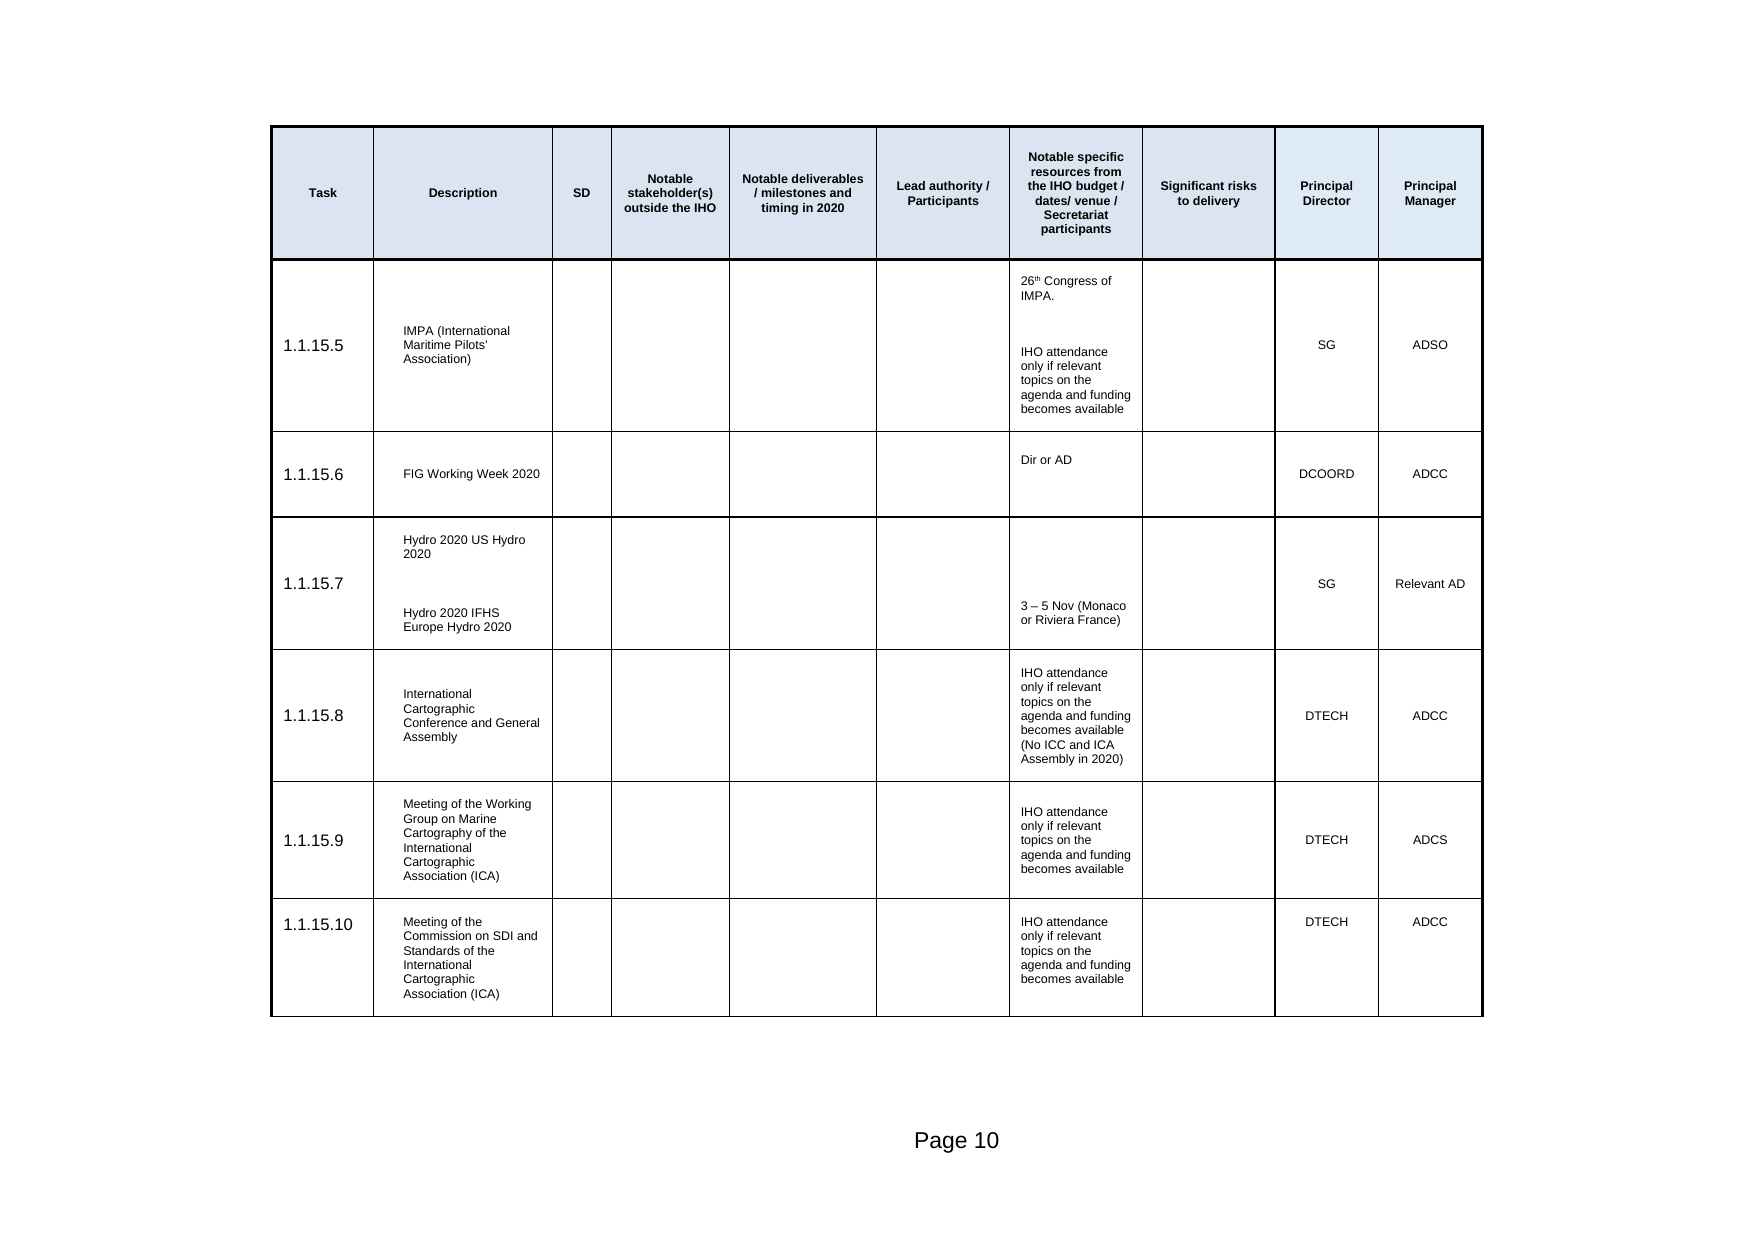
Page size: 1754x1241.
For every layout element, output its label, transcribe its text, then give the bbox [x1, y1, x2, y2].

table_cell FIG Working Week 2020 [374, 432, 552, 516]
table_cell [730, 899, 876, 1016]
table_cell [877, 518, 1009, 649]
table_cell ADCC [1379, 899, 1481, 1016]
table_cell 1.1.15.8 [273, 650, 373, 781]
table_cell [877, 899, 1009, 1016]
table_header Lead authority / Participants [877, 128, 1009, 258]
table_cell ADCC [1379, 432, 1481, 516]
table_cell [730, 650, 876, 781]
table_cell 1.1.15.6 [273, 432, 373, 516]
table_cell [730, 518, 876, 649]
table_cell [877, 261, 1009, 431]
table_cell [877, 782, 1009, 898]
table_cell [553, 432, 611, 516]
table_cell [877, 650, 1009, 781]
table_cell [1143, 782, 1274, 898]
table_cell ADCS [1379, 782, 1481, 898]
table_cell ADSO [1379, 261, 1481, 431]
table_cell IHO attendance only if relevant topics on the agenda and funding becomes available [1010, 782, 1142, 898]
table_cell [553, 782, 611, 898]
table_header Notable stakeholder(s) outside the IHO [612, 128, 729, 258]
table_cell DTECH [1276, 899, 1378, 1016]
table_cell [1143, 899, 1274, 1016]
table_cell [553, 518, 611, 649]
table_cell DTECH [1276, 650, 1378, 781]
table_cell [1143, 261, 1274, 431]
table_cell [730, 782, 876, 898]
table_cell [612, 261, 729, 431]
table_cell Meeting of the Commission on SDI and Standards of the International Cartographic Association (ICA) [374, 899, 552, 1016]
table_cell DCOORD [1276, 432, 1378, 516]
table_cell [612, 650, 729, 781]
table_cell 1.1.15.10 [273, 899, 373, 1016]
table_header Principal Manager [1379, 128, 1481, 258]
table_header Notable specific resources from the IHO budget / dates/ venue / Secretariat participants [1010, 128, 1142, 258]
table_cell Relevant AD [1379, 518, 1481, 649]
table_cell IMPA (International Maritime Pilots’ Association) [374, 261, 552, 431]
table_header Description [374, 128, 552, 258]
table_cell [553, 261, 611, 431]
table_cell [1143, 518, 1274, 649]
table_cell [612, 518, 729, 649]
table_cell SG [1276, 261, 1378, 431]
table_cell Dir or AD [1010, 432, 1142, 516]
table_header SD [553, 128, 611, 258]
table_cell 1.1.15.5 [273, 261, 373, 431]
table_cell [1143, 650, 1274, 781]
table_cell [877, 432, 1009, 516]
table_cell SG [1276, 518, 1378, 649]
table_cell IHO attendance only if relevant topics on the agenda and funding becomes available [1010, 899, 1142, 1016]
table_cell [730, 261, 876, 431]
table_header Notable deliverables / milestones and timing in 2020 [730, 128, 876, 258]
table_cell ADCC [1379, 650, 1481, 781]
table_cell 1.1.15.9 [273, 782, 373, 898]
table_cell [612, 899, 729, 1016]
table_header Task [273, 128, 373, 258]
table_cell [730, 432, 876, 516]
table_cell [612, 432, 729, 516]
table_cell IHO attendance only if relevant topics on the agenda and funding becomes available (No ICC and ICA Assembly in 2020) [1010, 650, 1142, 781]
table_cell 1.1.15.7 [273, 518, 373, 649]
table_cell Meeting of the Working Group on Marine Cartography of the International Cartographic Association (ICA) [374, 782, 552, 898]
table_cell Hydro 2020 US Hydro 2020 Hydro 2020 IFHS Europe Hydro 2020 [374, 518, 552, 649]
table_cell [1143, 432, 1274, 516]
table_cell [553, 899, 611, 1016]
table_header Significant risks to delivery [1143, 128, 1274, 258]
table_cell [553, 650, 611, 781]
table_header Principal Director [1276, 128, 1378, 258]
table_cell DTECH [1276, 782, 1378, 898]
table_cell [612, 782, 729, 898]
table_cell 3 – 5 Nov (Monaco or Riviera France) [1010, 518, 1142, 649]
table_cell International Cartographic Conference and General Assembly [374, 650, 552, 781]
table_cell 26th Congress of IMPA. IHO attendance only if relevant topics on the agenda and funding becomes available [1010, 261, 1142, 431]
